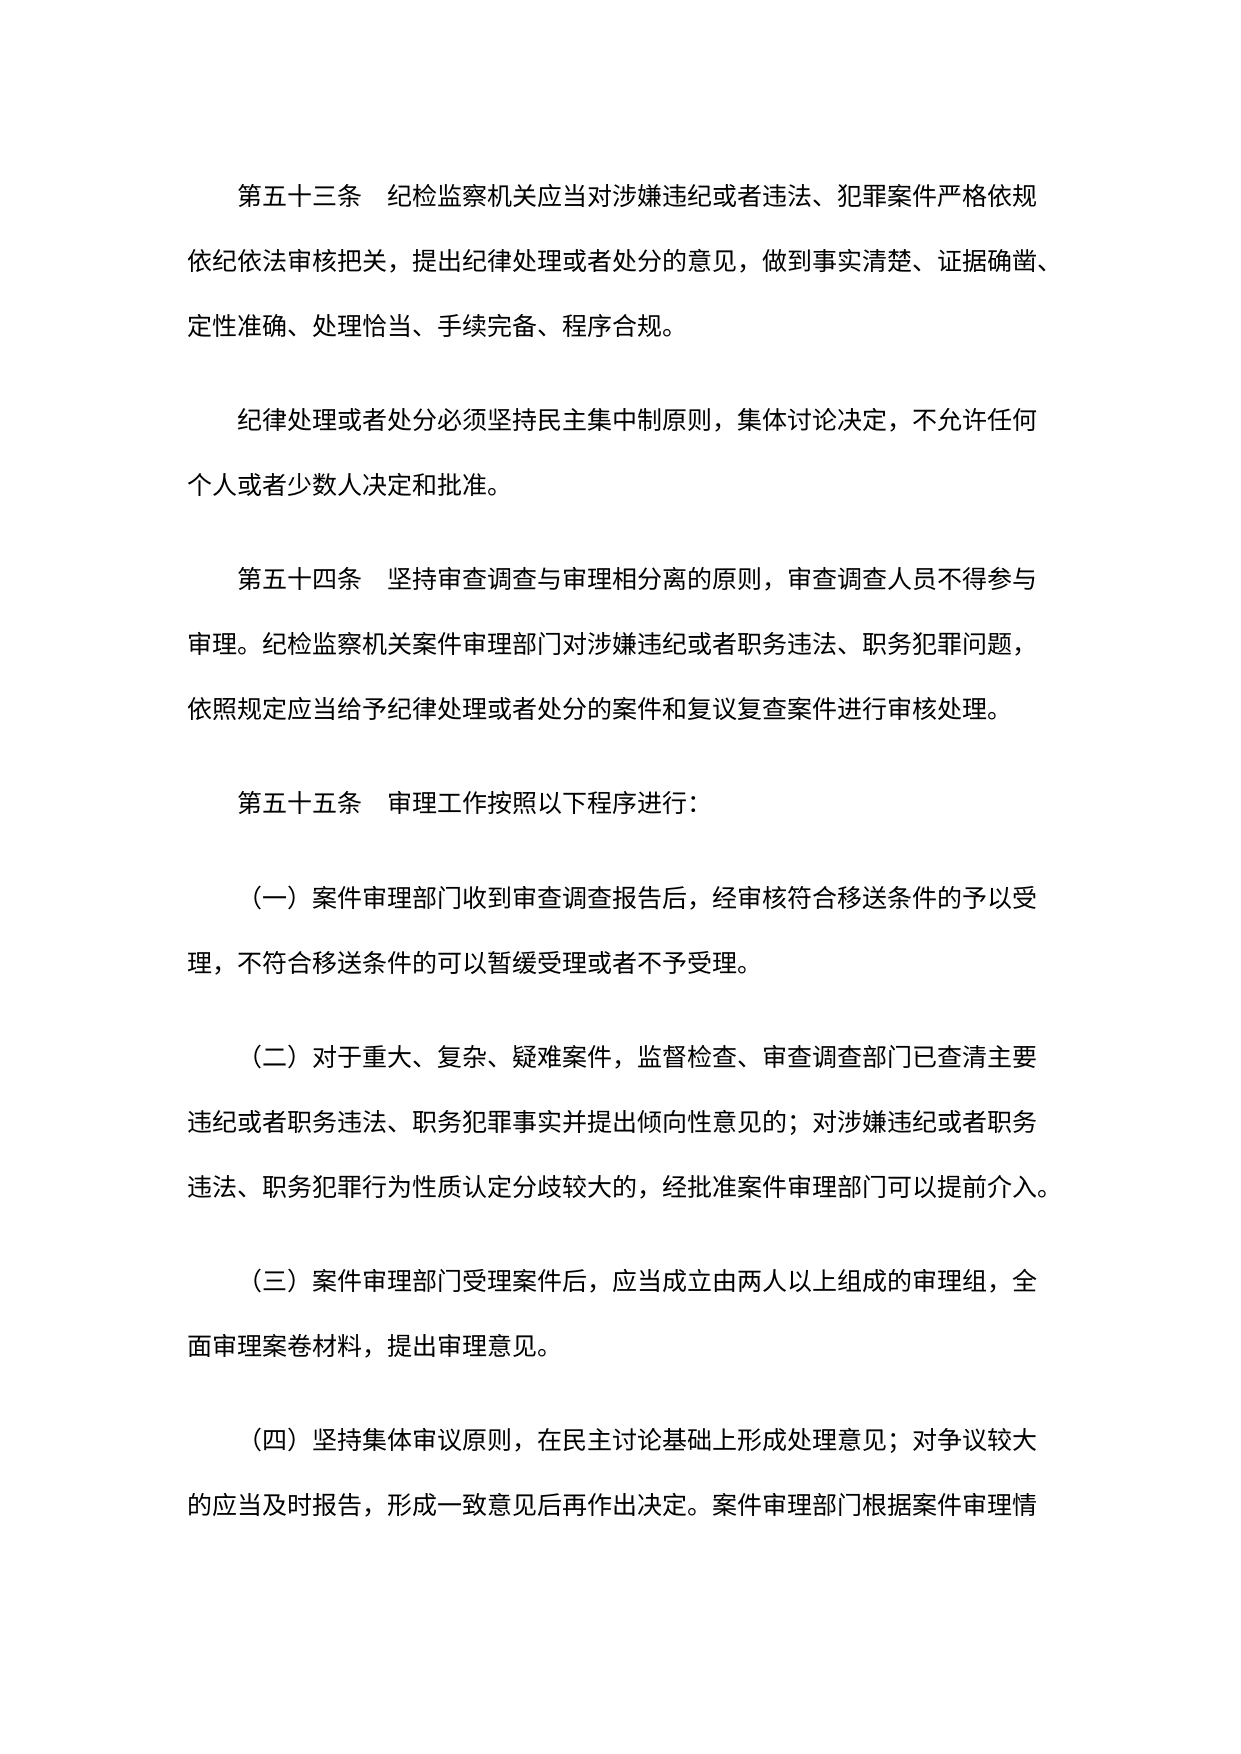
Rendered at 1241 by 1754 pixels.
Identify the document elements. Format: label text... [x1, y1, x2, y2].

text 第五十三条 纪检监察机关应当对涉嫌违纪或者违法、犯罪案件严格依规依纪依法审核把关，提出纪律处理或者处分的意见，做到事实清楚、证据确凿、定性准确、处理恰当、手续完备、程序合规。 [187, 162, 1053, 357]
text （一）案件审理部门收到审查调查报告后，经审核符合移送条件的予以受理，不符合移送条件的可以暂缓受理或者不予受理。 [187, 864, 1053, 994]
text 第五十四条 坚持审查调查与审理相分离的原则，审查调查人员不得参与审理。纪检监察机关案件审理部门对涉嫌违纪或者职务违法、职务犯罪问题，依照规定应当给予纪律处理或者处分的案件和复议复查案件进行审核处理。 [187, 545, 1053, 740]
text （三）案件审理部门受理案件后，应当成立由两人以上组成的审理组，全面审理案卷材料，提出审理意见。 [187, 1247, 1053, 1377]
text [187, 1406, 1053, 1536]
text 纪律处理或者处分必须坚持民主集中制原则，集体讨论决定，不允许任何个人或者少数人决定和批准。 [187, 386, 1053, 516]
text （二）对于重大、复杂、疑难案件，监督检查、审查调查部门已查清主要违纪或者职务违法、职务犯罪事实并提出倾向性意见的；对涉嫌违纪或者职务违法、职务犯罪行为性质认定分歧较大的，经批准案件审理部门可以提前介入。 [187, 1023, 1053, 1218]
text 第五十五条 审理工作按照以下程序进行： [187, 769, 1053, 834]
